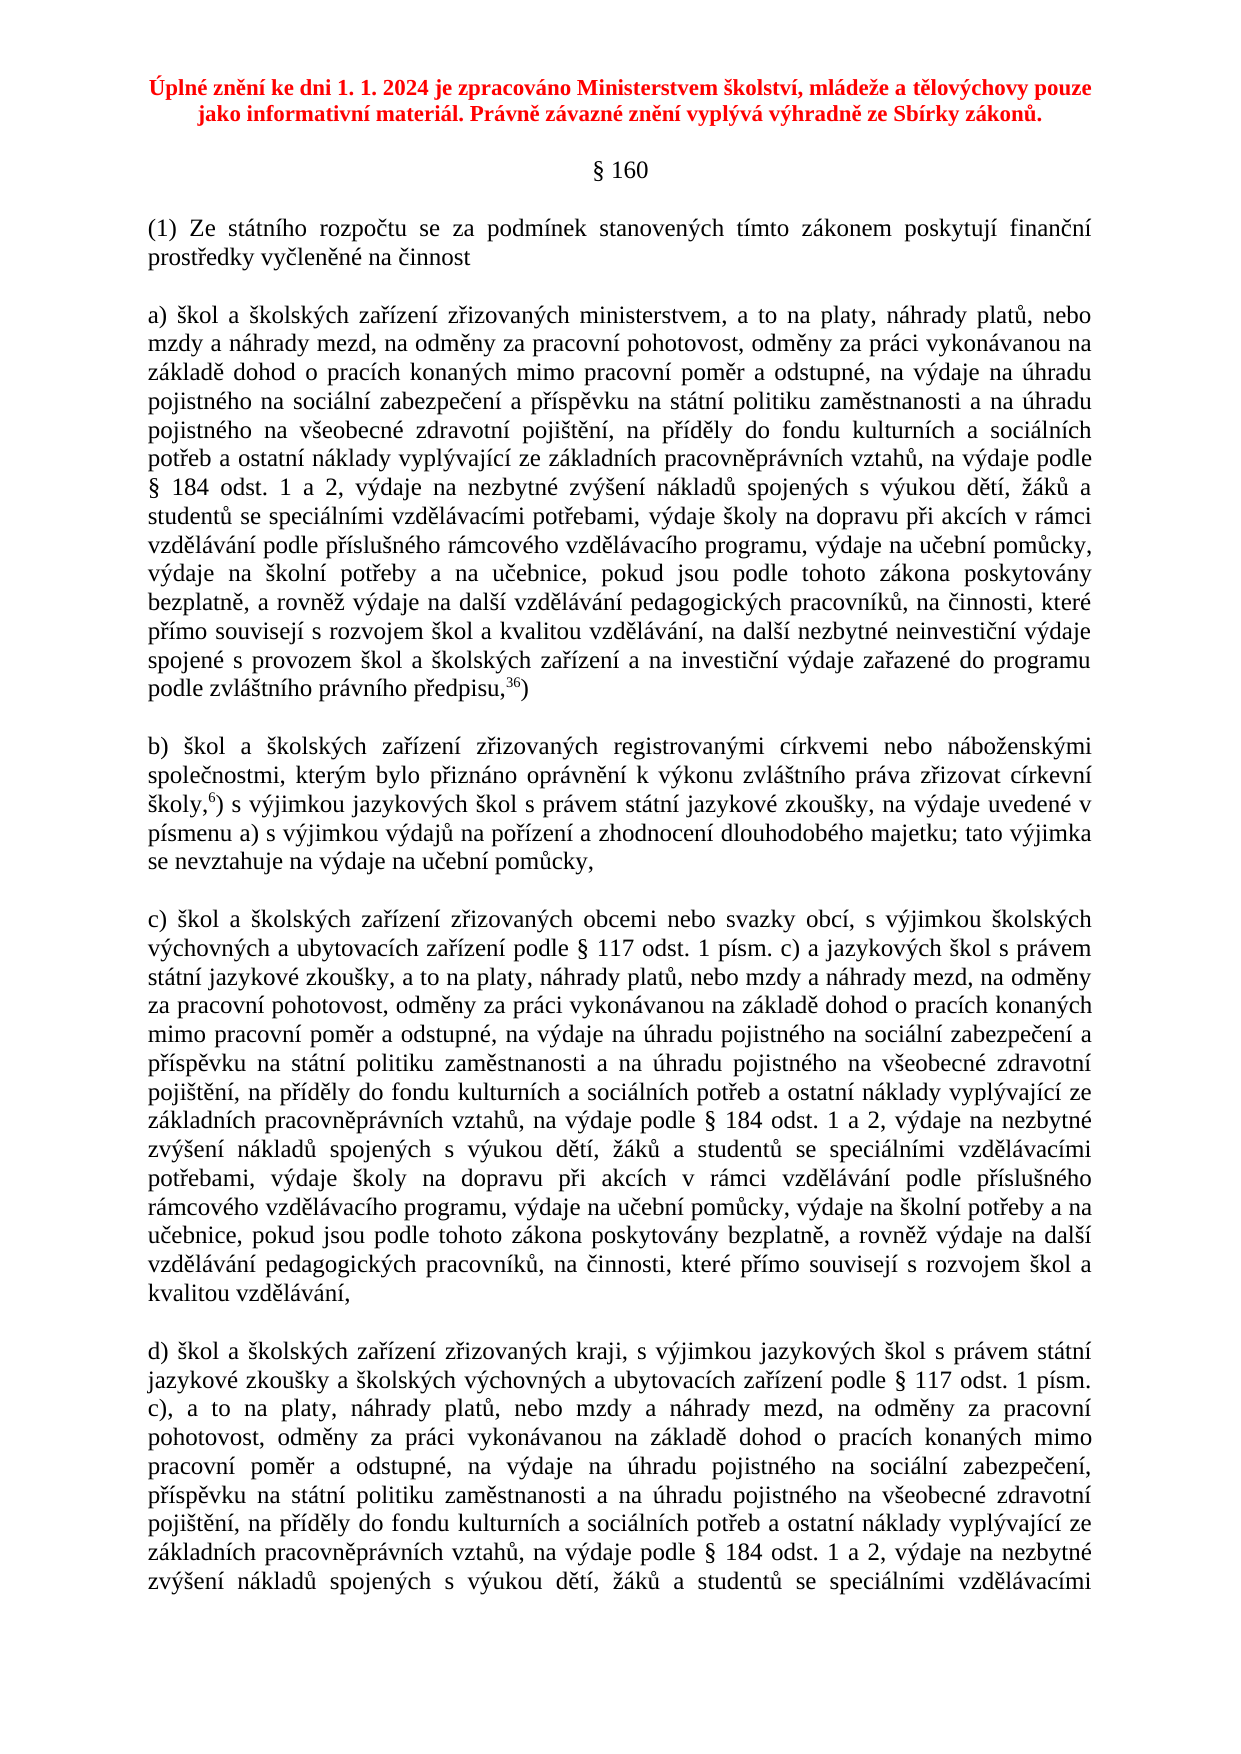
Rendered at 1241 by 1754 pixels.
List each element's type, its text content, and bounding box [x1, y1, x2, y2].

text (1) Ze státního rozpočtu se za podmínek stanovených tímto zákonem poskytují finanční prostředky vyčleněné na činnost [148, 213, 1093, 271]
text a) škol a školských zařízení zřizovaných ministerstvem, a to na platy, náhrady platů, nebo mzdy a náhrady mezd, na odměny za pracovní pohotovost, odměny za práci vykonávanou na základě dohod o pracích konaných mimo pracovní poměr a odstupné, na výdaje na úhradu pojistného na sociální zabezpečení a příspěvku na státní politiku zaměstnanosti a na úhradu pojistného na všeobecné zdravotní pojištění, na příděly do fondu kulturních a sociálních potřeb a ostatní náklady vyplývající ze základních pracovněprávních vztahů, na výdaje podle § 184 odst. 1 a 2, výdaje na nezbytné zvýšení nákladů spojených s výukou dětí, žáků a studentů se speciálními vzdělávacími potřebami, výdaje školy na dopravu při akcích v rámci vzdělávání podle příslušného rámcového vzdělávacího programu, výdaje na učební pomůcky, výdaje na školní potřeby a na učebnice, pokud jsou podle tohoto zákona poskytovány bezplatně, a rovněž výdaje na další vzdělávání pedagogických pracovníků, na činnosti, které přímo souvisejí s rozvojem škol a kvalitou vzdělávání, na další nezbytné neinvestiční výdaje spojené s provozem škol a školských zařízení a na investiční výdaje zařazené do programu podle zvláštního právního předpisu,36) [148, 300, 1093, 702]
text § 160 [148, 155, 1093, 184]
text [148, 1336, 1093, 1595]
text b) škol a školských zařízení zřizovaných registrovanými církvemi nebo náboženskými společnostmi, kterým bylo přiznáno oprávnění k výkonu zvláštního práva zřizovat církevní školy,6) s výjimkou jazykových škol s právem státní jazykové zkoušky, na výdaje uvedené v písmenu a) s výjimkou výdajů na pořízení a zhodnocení dlouhodobého majetku; tato výjimka se nevztahuje na výdaje na učební pomůcky, [148, 731, 1093, 875]
text c) škol a školských zařízení zřizovaných obcemi nebo svazky obcí, s výjimkou školských výchovných a ubytovacích zařízení podle § 117 odst. 1 písm. c) a jazykových škol s právem státní jazykové zkoušky, a to na platy, náhrady platů, nebo mzdy a náhrady mezd, na odměny za pracovní pohotovost, odměny za práci vykonávanou na základě dohod o pracích konaných mimo pracovní poměr a odstupné, na výdaje na úhradu pojistného na sociální zabezpečení a příspěvku na státní politiku zaměstnanosti a na úhradu pojistného na všeobecné zdravotní pojištění, na příděly do fondu kulturních a sociálních potřeb a ostatní náklady vyplývající ze základních pracovněprávních vztahů, na výdaje podle § 184 odst. 1 a 2, výdaje na nezbytné zvýšení nákladů spojených s výukou dětí, žáků a studentů se speciálními vzdělávacími potřebami, výdaje školy na dopravu při akcích v rámci vzdělávání podle příslušného rámcového vzdělávacího programu, výdaje na učební pomůcky, výdaje na školní potřeby a na učebnice, pokud jsou podle tohoto zákona poskytovány bezplatně, a rovněž výdaje na další vzdělávání pedagogických pracovníků, na činnosti, které přímo souvisejí s rozvojem škol a kvalitou vzdělávání, [148, 904, 1093, 1307]
